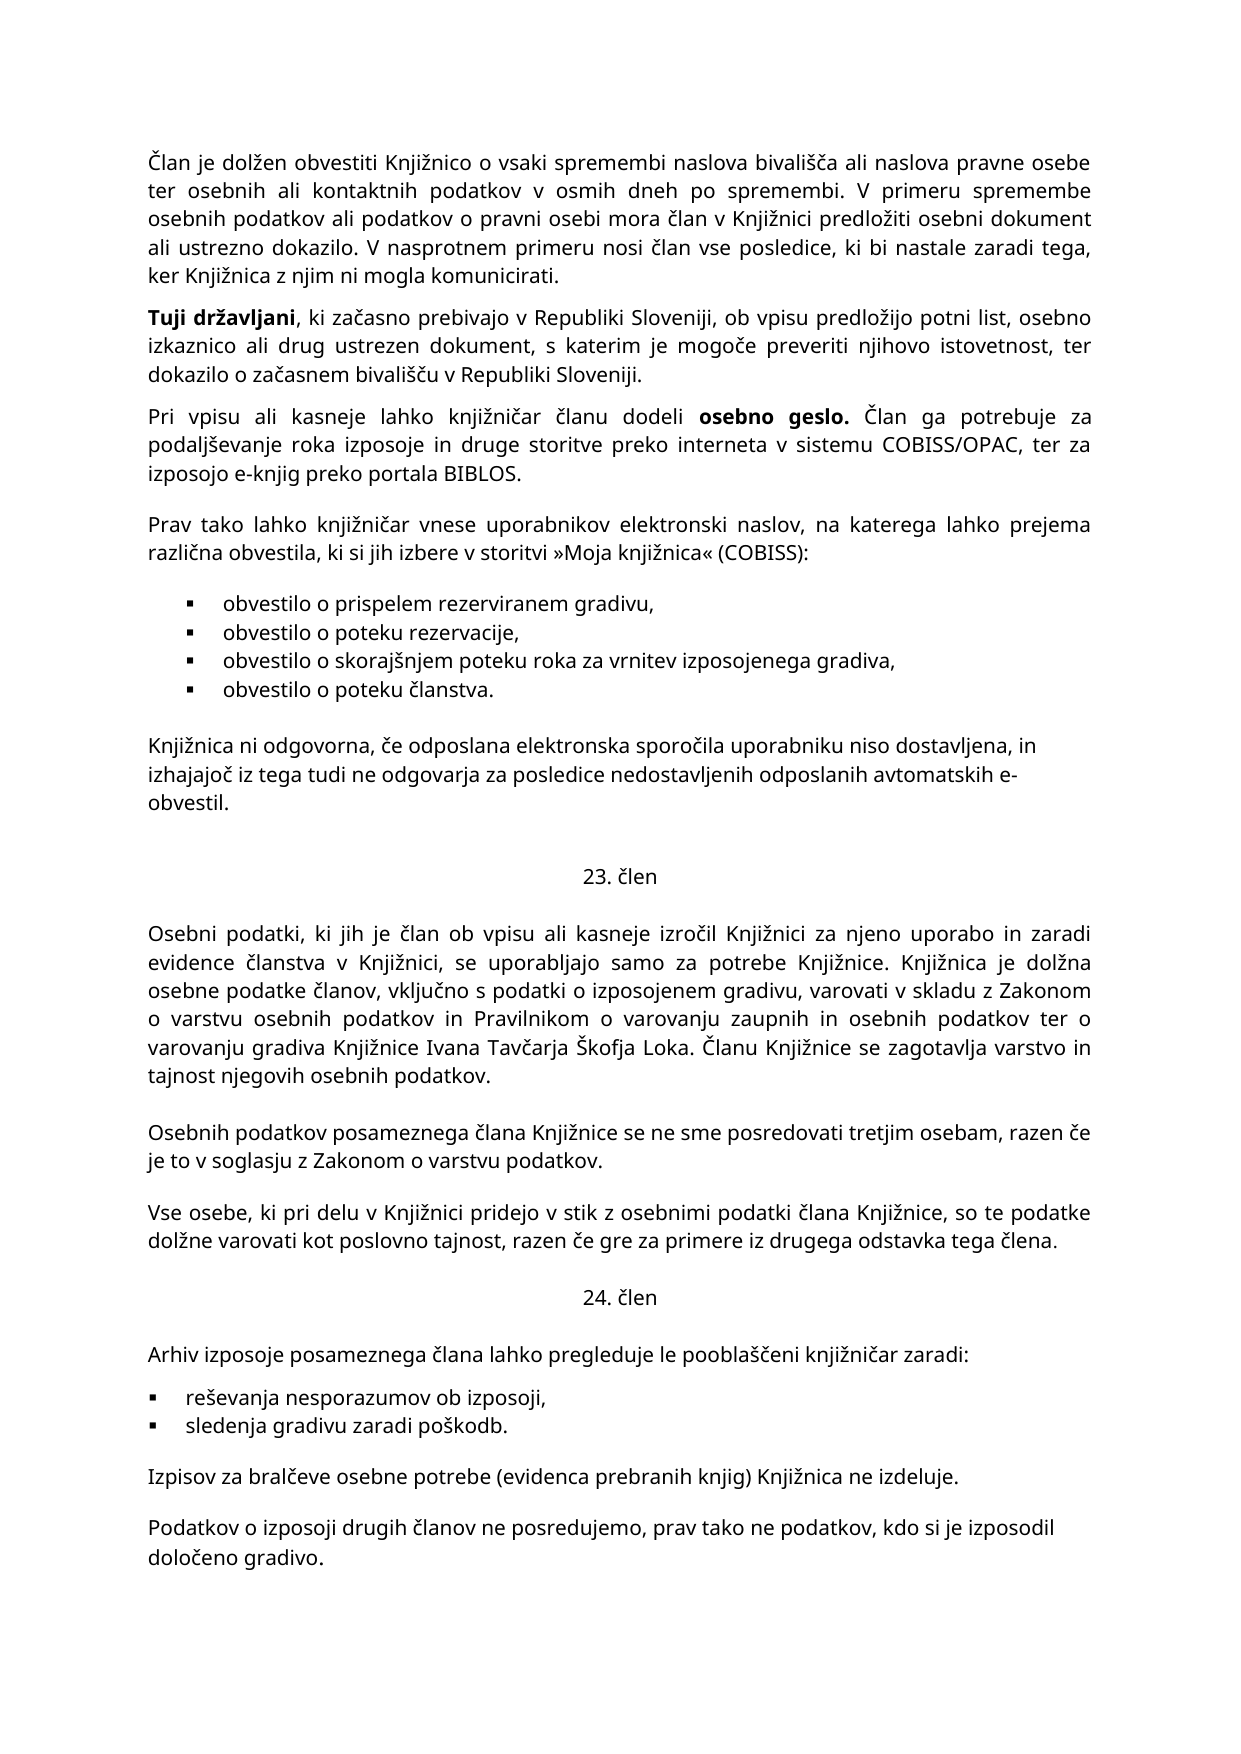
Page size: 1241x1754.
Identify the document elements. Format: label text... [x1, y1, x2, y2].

text Prav tako lahko knjižničar vnese uporabnikov elektronski naslov, na katerega lahko prejema različna obvestila, ki si jih izbere v storitvi »Moja knjižnica« (COBISS): [148, 510, 1093, 567]
text Pri vpisu ali kasneje lahko knjižničar članu dodeli osebno geslo. Član ga potrebuje za podaljševanje roka izposoje in druge storitve preko interneta v sistemu COBISS/OPAC, ter za izposojo e-knjig preko portala BIBLOS. [148, 402, 1093, 487]
text Član je dolžen obvestiti Knjižnico o vsaki spremembi naslova bivališča ali naslova pravne osebe ter osebnih ali kontaktnih podatkov v osmih dneh po spremembi. V primeru spremembe osebnih podatkov ali podatkov o pravni osebi mora član v Knjižnici predložiti osebni dokument ali ustrezno dokazilo. V nasprotnem primeru nosi član vse posledice, ki bi nastale zaradi tega, ker Knjižnica z njim ni mogla komunicirati. [148, 148, 1093, 290]
list obvestilo o poteku članstva. [185, 675, 1093, 703]
text Osebni podatki, ki jih je član ob vpisu ali kasneje izročil Knjižnici za njeno uporabo in zaradi evidence članstva v Knjižnici, se uporabljajo samo za potrebe Knjižnice. Knjižnica je dolžna osebne podatke članov, vključno s podatki o izposojenem gradivu, varovati v skladu z Zakonom o varstvu osebnih podatkov in Pravilnikom o varovanju zaupnih in osebnih podatkov ter o varovanju gradiva Knjižnice Ivana Tavčarja Škofja Loka. Članu Knjižnice se zagotavlja varstvo in tajnost njegovih osebnih podatkov. [148, 919, 1093, 1090]
list reševanja nesporazumov ob izposoji, [148, 1383, 1093, 1411]
text Knjižnica ni odgovorna, če odposlana elektronska sporočila uporabniku niso dostavljena, in izhajajoč iz tega tudi ne odgovarja za posledice nedostavljenih odposlanih avtomatskih e-obvestil. [148, 732, 1093, 817]
list obvestilo o prispelem rezerviranem gradivu, [185, 589, 1093, 618]
list obvestilo o poteku rezervacije, [185, 618, 1093, 646]
text Arhiv izposoje posameznega člana lahko pregleduje le pooblaščeni knjižničar zaradi: [148, 1340, 1093, 1368]
text Vse osebe, ki pri delu v Knjižnici pridejo v stik z osebnimi podatki člana Knjižnice, so te podatke dolžne varovati kot poslovno tajnost, razen če gre za primere iz drugega odstavka tega člena. [148, 1198, 1093, 1255]
list sledenja gradivu zaradi poškodb. [148, 1411, 1093, 1439]
list obvestilo o skorajšnjem poteku roka za vrnitev izposojenega gradiva, [185, 646, 1093, 675]
text Tuji državljani, ki začasno prebivajo v Republiki Sloveniji, ob vpisu predložijo potni list, osebno izkaznico ali drug ustrezen dokument, s katerim je mogoče preveriti njihovo istovetnost, ter dokazilo o začasnem bivališču v Republiki Sloveniji. [148, 303, 1093, 388]
text Podatkov o izposoji drugih članov ne posredujemo, prav tako ne podatkov, kdo si je izposodil določeno gradivo. [148, 1513, 1093, 1571]
text Osebnih podatkov posameznega člana Knjižnice se ne sme posredovati tretjim osebam, razen če je to v soglasju z Zakonom o varstvu podatkov. [148, 1118, 1093, 1175]
text Izpisov za bralčeve osebne potrebe (evidenca prebranih knjig) Knjižnica ne izdeluje. [148, 1462, 1093, 1491]
text 24. člen [148, 1283, 1093, 1312]
text 23. člen [148, 862, 1093, 891]
